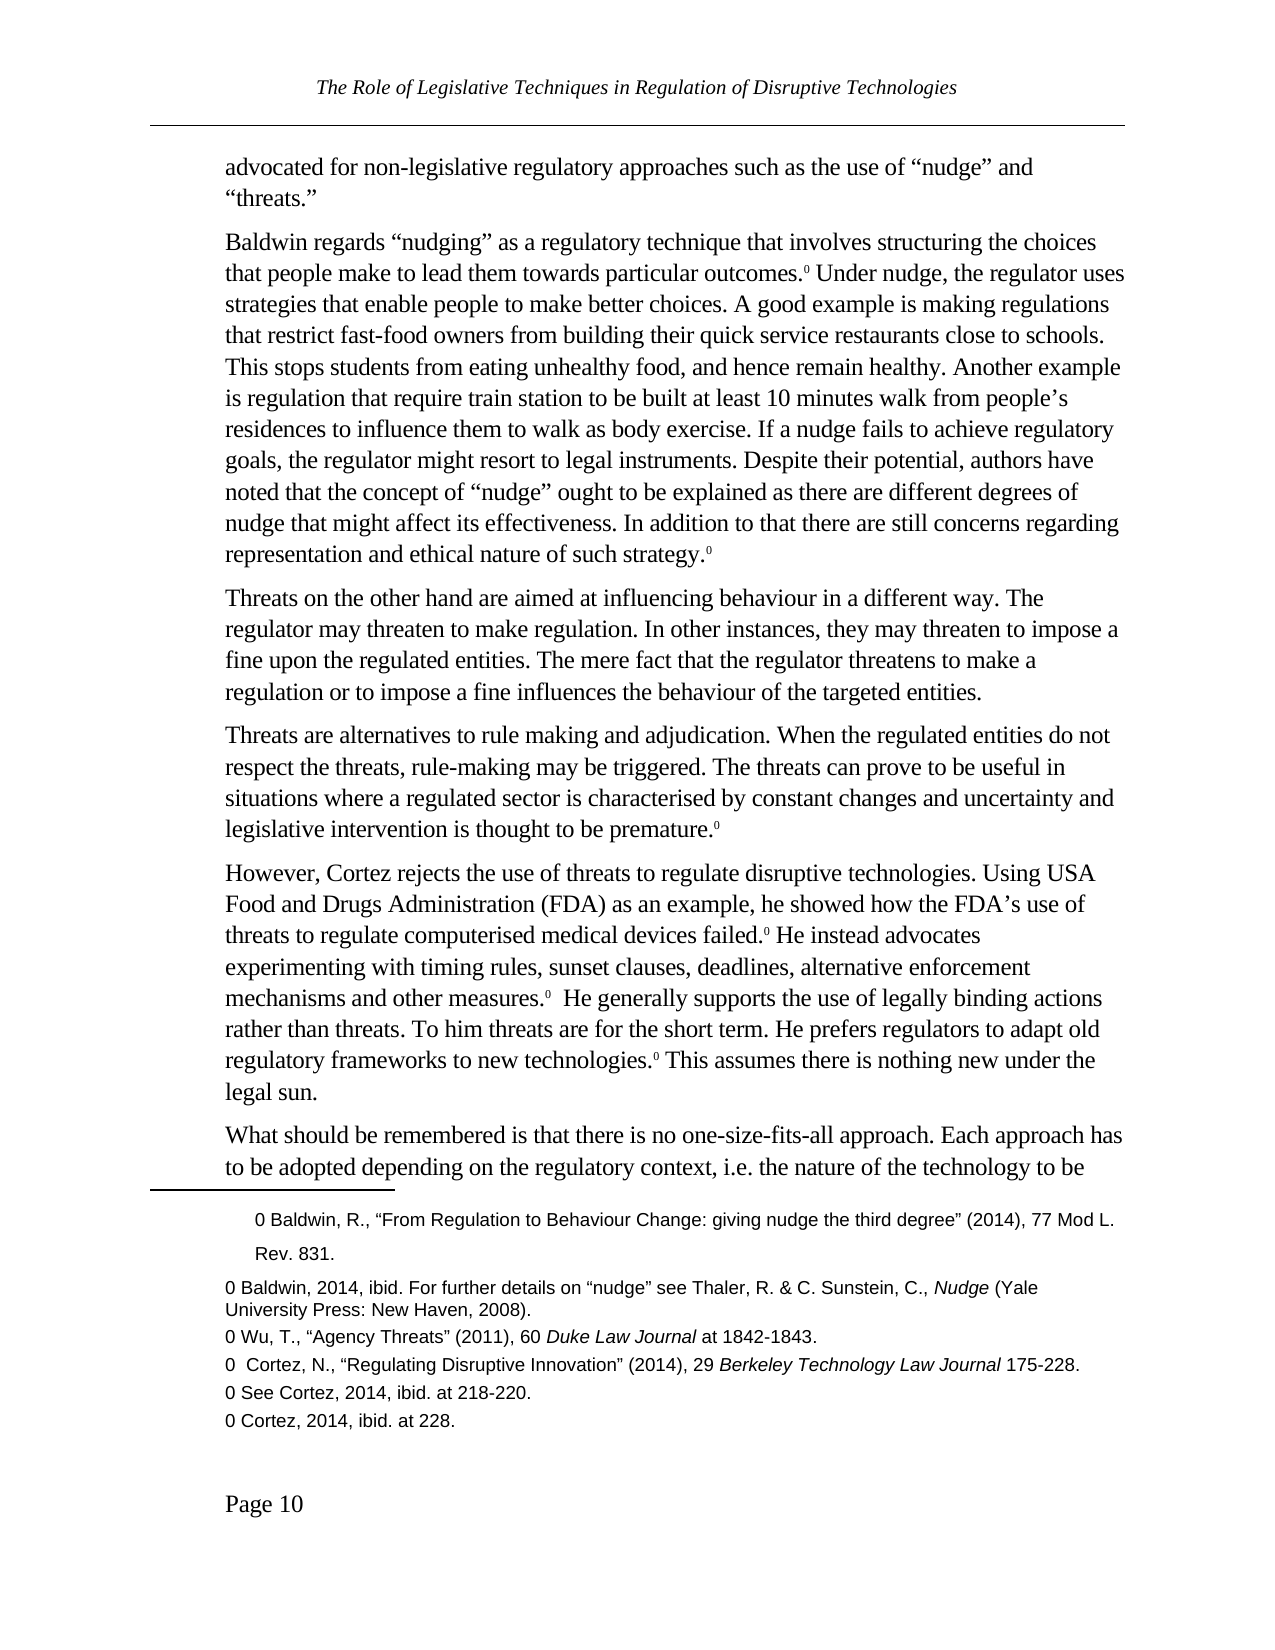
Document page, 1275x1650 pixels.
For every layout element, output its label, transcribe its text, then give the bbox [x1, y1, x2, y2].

text In discussing other regulatory techniques or approaches, we will borrow approaches developed by other scholars, in particular Lessig. These approaches entail complementary or alternative measures to legislation such as self-regulation and co-regulation, code as law, proactive and evolutionary approaches. What is striking though is that the scholars who are supporting adoption of other regulatory techniques are not completely divorcing traditional detailed legislative style despite its command and control nature. Yet other scholars have advocated for non-legislative regulatory approaches such as the use of “nudge” and “threats.” [225, 150, 1125, 212]
text Threats are alternatives to rule making and adjudication. When the regulated entities do not respect the threats, rule-making may be triggered. The threats can prove to be useful in situations where a regulated sector is characterised by constant changes and uncertainty and legislative intervention is thought to be premature. [225, 719, 1125, 844]
text Threats on the other hand are aimed at influencing behaviour in a different way. The regulator may threaten to make regulation. In other instances, they may threaten to impose a fine upon the regulated entities. The mere fact that the regulator threatens to make a regulation or to impose a fine influences the behaviour of the targeted entities. [225, 581, 1125, 706]
text However, Cortez rejects the use of threats to regulate disruptive technologies. Using USA Food and Drugs Administration (FDA) as an example, he showed how the FDA’s use of threats to regulate computerised medical devices failed. He instead advocates experimenting with timing rules, sunset clauses, deadlines, alternative enforcement mechanisms and other measures. He generally supports the use of legally binding actions rather than threats. To him threats are for the short term. He prefers regulators to adapt old regulatory frameworks to new technologies. This assumes there is nothing new under the legal sun. [225, 856, 1125, 1106]
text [225, 1119, 1125, 1181]
text Baldwin regards “nudging” as a regulatory technique that involves structuring the choices that people make to lead them towards particular outcomes. Under nudge, the regulator uses strategies that enable people to make better choices. A good example is making regulations that restrict fast-food owners from building their quick service restaurants close to schools. This stops students from eating unhealthy food, and hence remain healthy. Another example is regulation that require train station to be built at least 10 minutes walk from people’s residences to influence them to walk as body exercise. If a nudge fails to achieve regulatory goals, the regulator might resort to legal instruments. Despite their potential, authors have noted that the concept of “nudge” ought to be explained as there are different degrees of nudge that might affect its effectiveness. In addition to that there are still concerns regarding representation and ethical nature of such strategy. [225, 225, 1125, 569]
